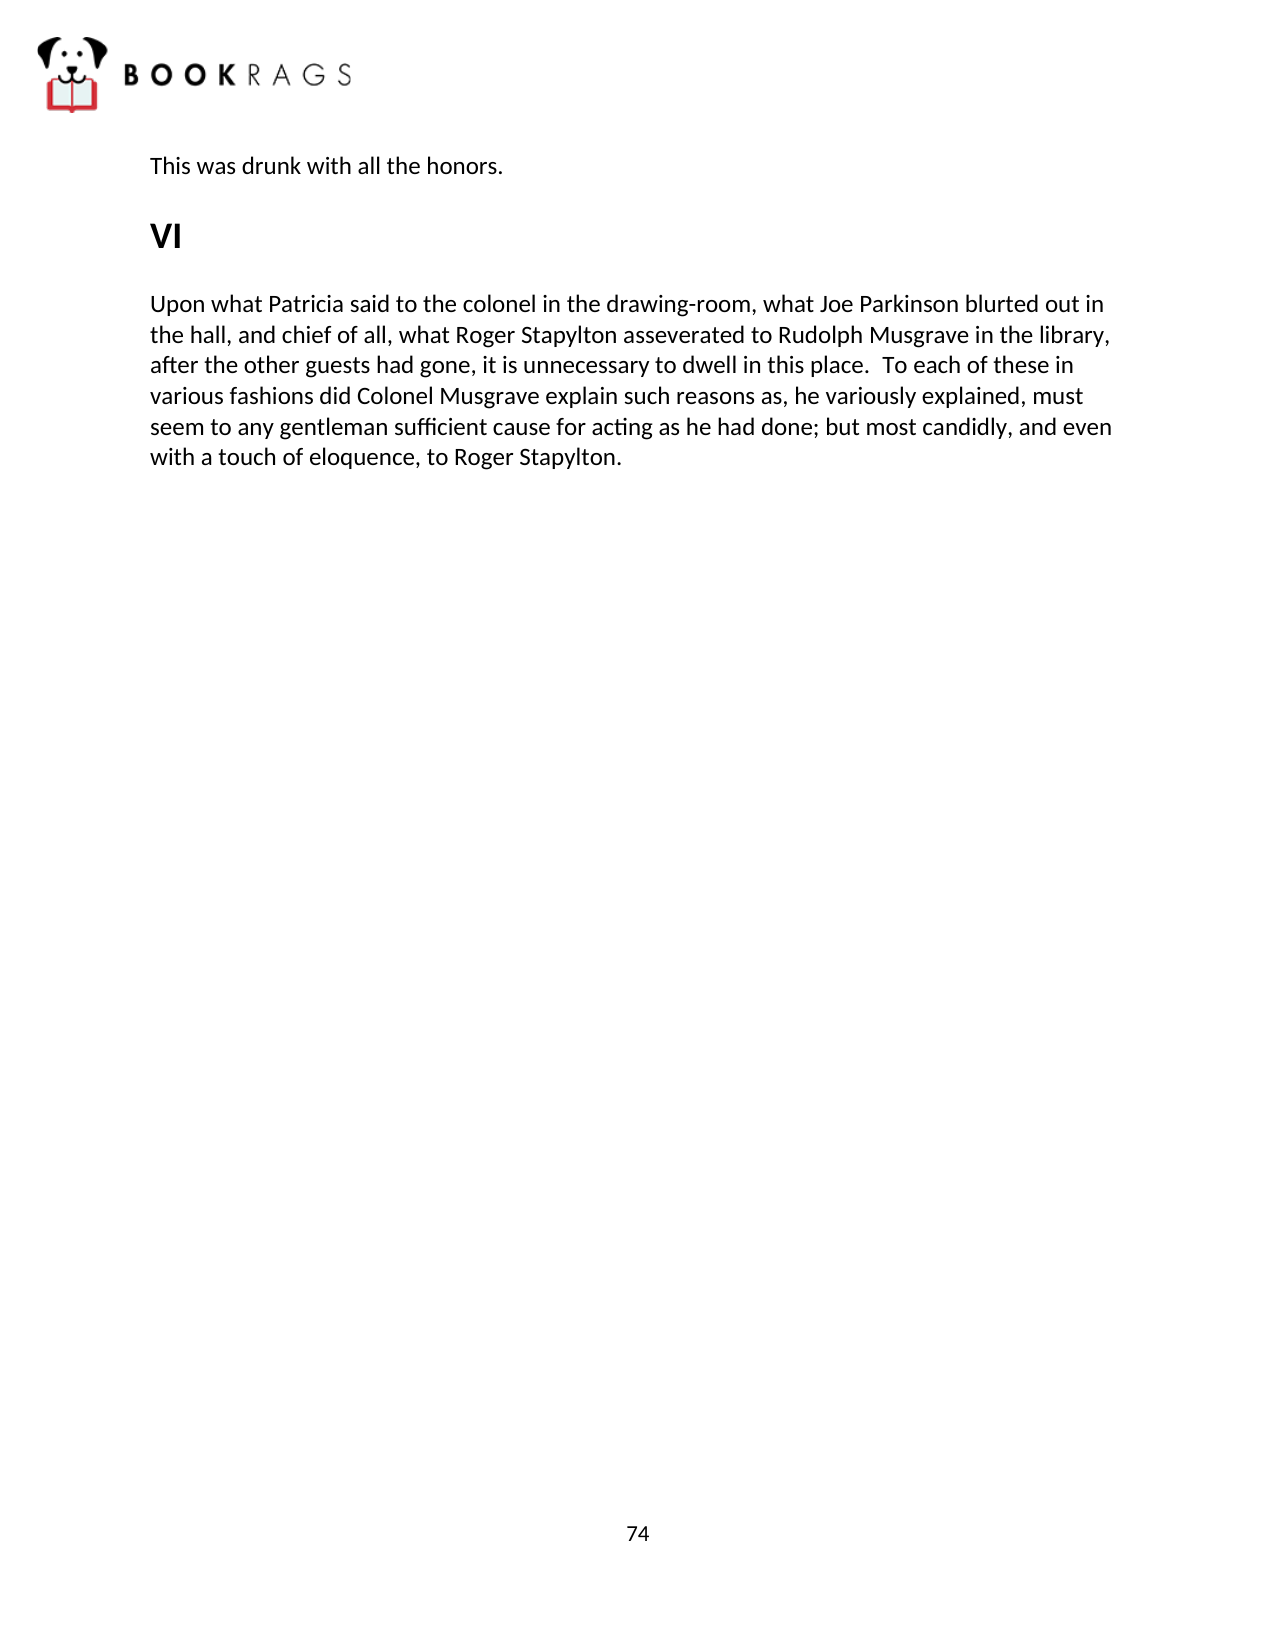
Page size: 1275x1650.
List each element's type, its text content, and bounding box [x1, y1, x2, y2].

text VI [150, 212, 1125, 257]
text Upon what Patricia said to the colonel in the drawing-room, what Joe Parkinson blurted out in the hall, and chief of all, what Roger Stapylton asseverated to Rudolph Musgrave in the library, after the other guests had gone, it is unnecessary to dwell in this place. To each of these in various fashions did Colonel Musgrave explain such reasons as, he variously explained, must seem to any gentleman sufficient cause for acting as he had done; but most candidly, and even with a touch of eloquence, to Roger Stapylton. [150, 289, 1125, 472]
text This was drunk with all the honors. [150, 150, 1125, 181]
picture [37, 37, 351, 113]
